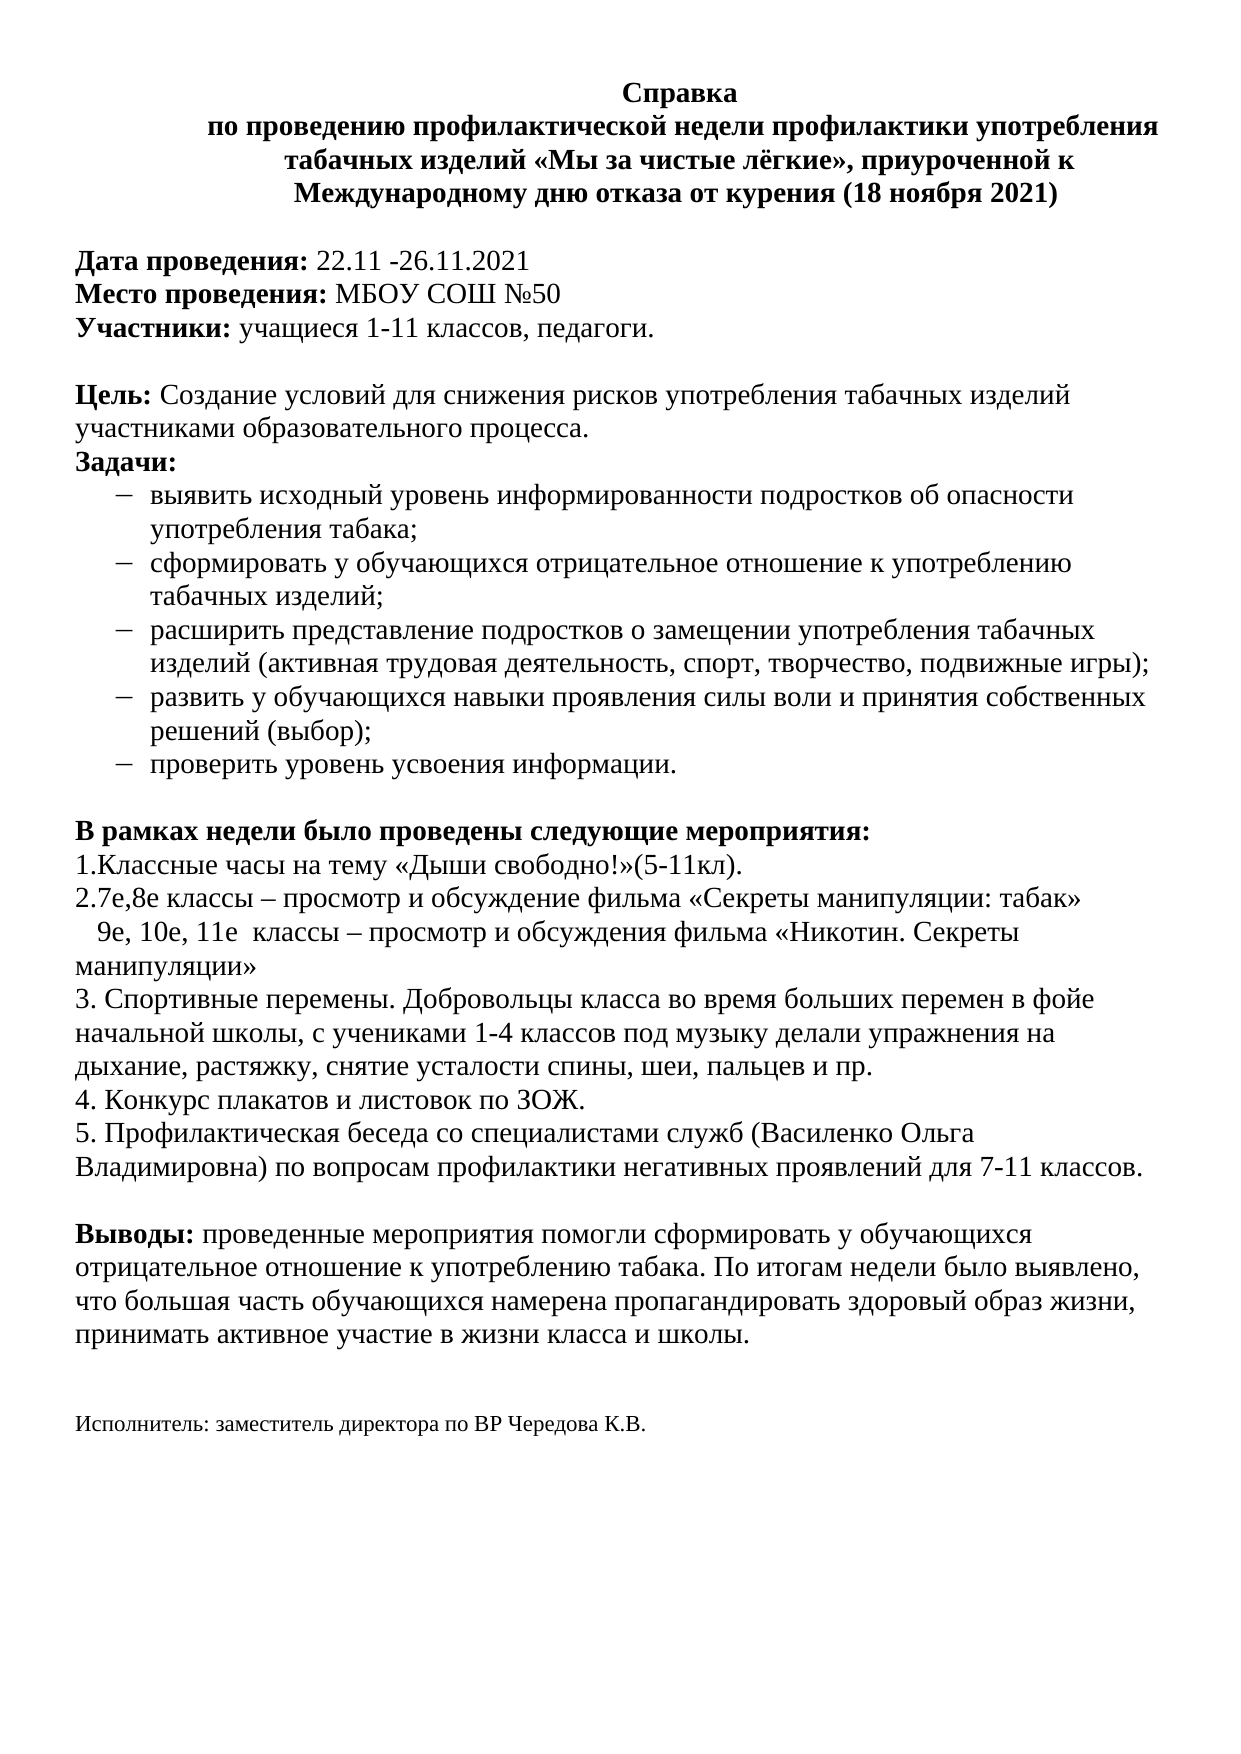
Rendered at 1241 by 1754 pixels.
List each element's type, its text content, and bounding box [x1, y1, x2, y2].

list сформировать у обучающихся отрицательное отношение к употреблению табачных изделий; [112, 545, 1165, 612]
text 5. Профилактическая беседа со специалистами служб (Василенко Ольга Владимировна) по вопросам профилактики негативных проявлений для 7-11 классов. [75, 1115, 1165, 1182]
text 9е, 10е, 11е классы – просмотр и обсуждения фильма «Никотин. Секреты манипуляции» [75, 914, 1165, 981]
list расширить представление подростков о замещении употребления табачных изделий (активная трудовая деятельность, спорт, творчество, подвижные игры); [112, 612, 1165, 679]
list развить у обучающихся навыки проявления силы воли и принятия собственных решений (выбор); [112, 679, 1165, 746]
text Выводы: проведенные мероприятия помогли сформировать у обучающихся отрицательное отношение к употреблению табака. По итогам недели было выявлено, что большая часть обучающихся намерена пропагандировать здоровый образ жизни, принимать активное участие в жизни класса и школы. [75, 1216, 1165, 1350]
text Цель: Создание условий для снижения рисков употребления табачных изделий участниками образовательного процесса. [75, 377, 1165, 444]
text Дата проведения: 22.11 -26.11.2021 [75, 243, 1165, 276]
text Справка [194, 75, 1165, 108]
text Задачи: [75, 444, 1165, 477]
list выявить исходный уровень информированности подростков об опасности употребления табака; [112, 477, 1165, 545]
text Участники: учащиеся 1-11 классов, педагоги. [75, 310, 1165, 343]
text по проведению профилактической недели профилактики употребления табачных изделий «Мы за чистые лёгкие», приуроченной к Международному дню отказа от курения (18 ноября 2021) [194, 108, 1165, 209]
list проверить уровень усвоения информации. [112, 746, 1165, 780]
text Исполнитель: заместитель директора по ВР Чередова К.В. [75, 1410, 1165, 1436]
text Место проведения: МБОУ СОШ №50 [75, 276, 1165, 310]
text В рамках недели было проведены следующие мероприятия: [75, 813, 1165, 847]
text 1.Классные часы на тему «Дыши свободно!»(5-11кл). 2.7е,8е классы – просмотр и обсуждение фильма «Секреты манипуляции: табак» [75, 847, 1165, 914]
text 4. Конкурс плакатов и листовок по ЗОЖ. [75, 1082, 1165, 1115]
text 3. Спортивные перемены. Добровольцы класса во время больших перемен в фойе начальной школы, с учениками 1-4 классов под музыку делали упражнения на дыхание, растяжку, снятие усталости спины, шеи, пальцев и пр. [75, 981, 1165, 1082]
